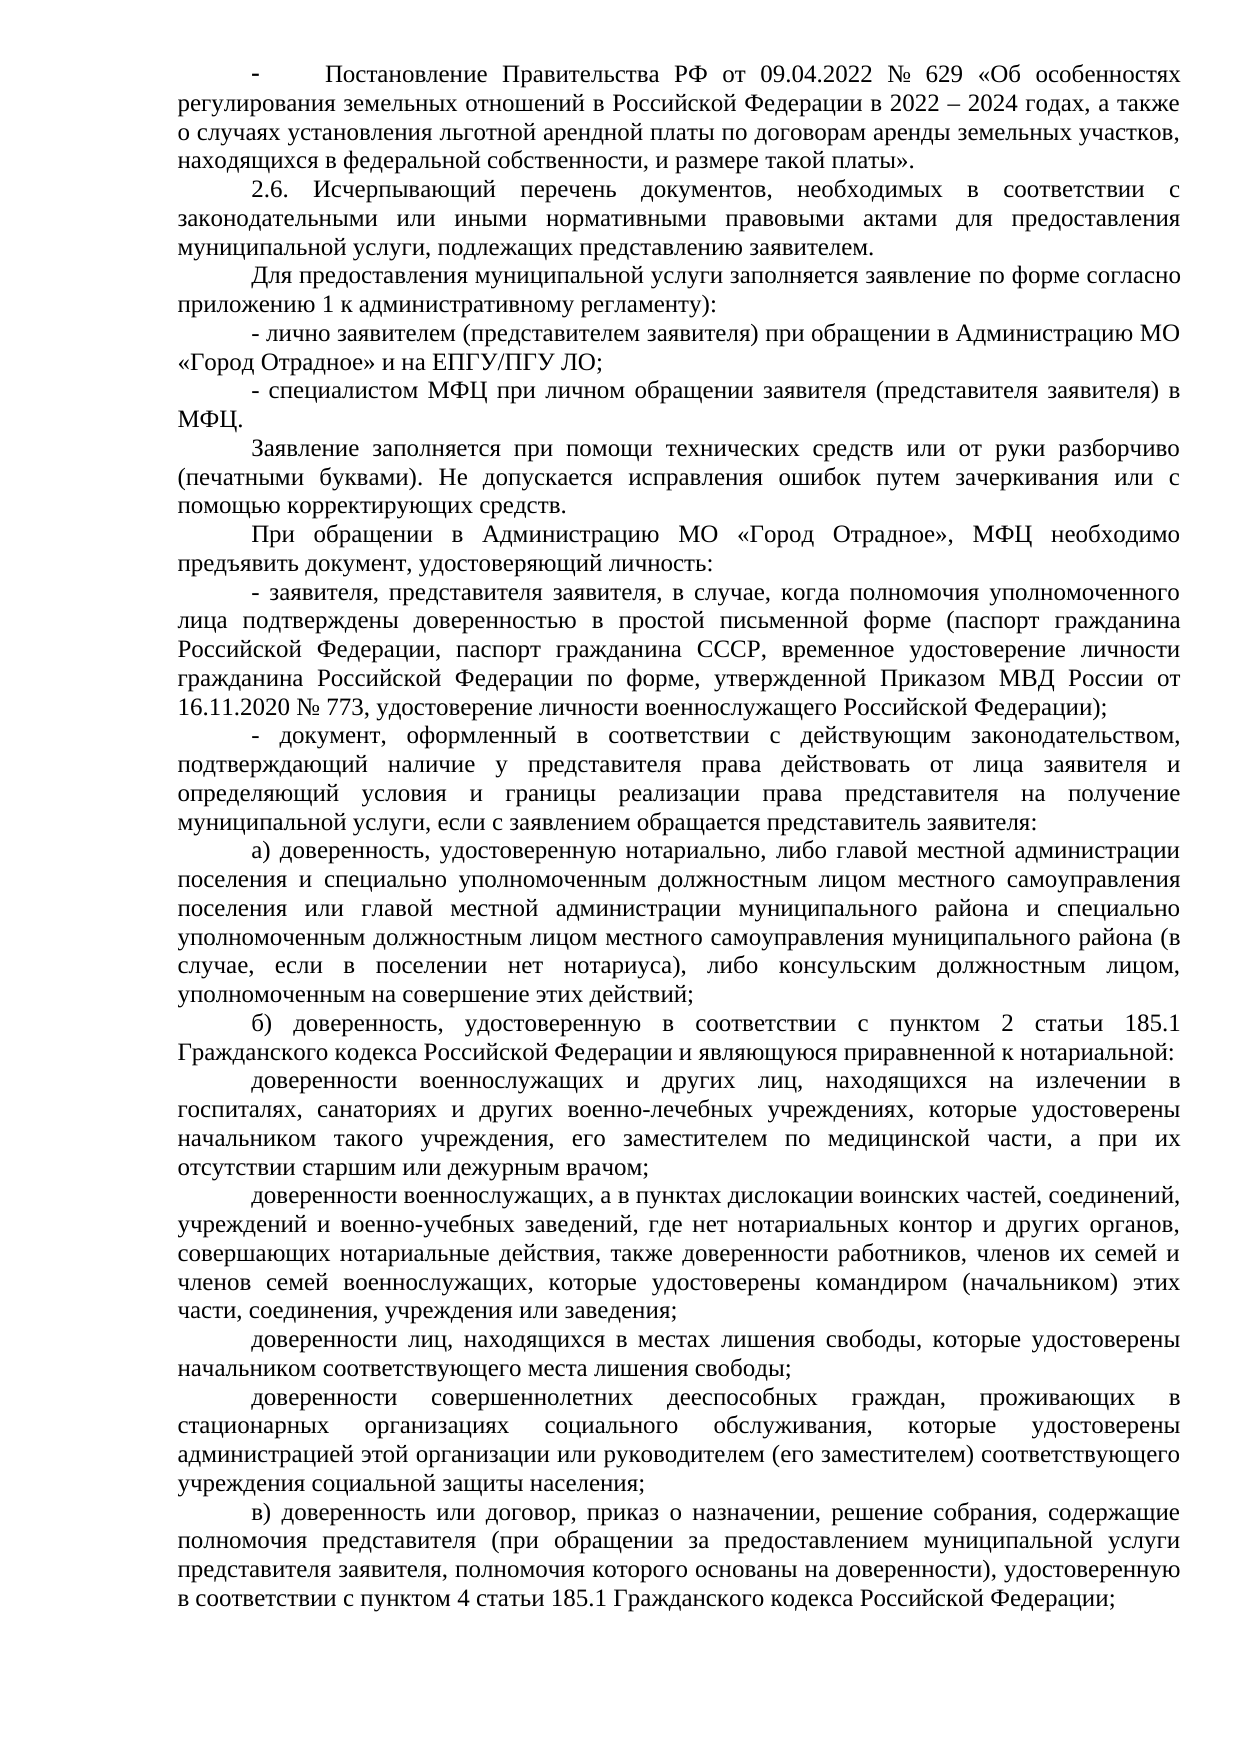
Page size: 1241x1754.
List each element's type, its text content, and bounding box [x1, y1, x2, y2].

text - заявителя, представителя заявителя, в случае, когда полномочия уполномоченного лица подтверждены доверенностью в простой письменной форме (паспорт гражданина Российской Федерации, паспорт гражданина СССР, временное удостоверение личности гражданина Российской Федерации по форме, утвержденной Приказом МВД России от 16.11.2020 № 773, удостоверение личности военнослужащего Российской Федерации); [177, 577, 1181, 720]
text 2.6. Исчерпывающий перечень документов, необходимых в соответствии с законодательными или иными нормативными правовыми актами для предоставления муниципальной услуги, подлежащих представлению заявителем. [177, 174, 1181, 260]
text б) доверенность, удостоверенную в соответствии с пунктом 2 статьи 185.1 Гражданского кодекса Российской Федерации и являющуюся приравненной к нотариальной: [177, 1008, 1181, 1065]
text а) доверенность, удостоверенную нотариально, либо главой местной администрации поселения и специально уполномоченным должностным лицом местного самоуправления поселения или главой местной администрации муниципального района и специально уполномоченным должностным лицом местного самоуправления муниципального района (в случае, если в поселении нет нотариуса), либо консульским должностным лицом, уполномоченным на совершение этих действий; [177, 835, 1181, 1008]
text - лично заявителем (представителем заявителя) при обращении в Администрацию МО «Город Отрадное» и на ЕПГУ/ПГУ ЛО; [177, 318, 1181, 375]
text - специалистом МФЦ при личном обращении заявителя (представителя заявителя) в МФЦ. [177, 375, 1181, 433]
text - документ, оформленный в соответствии с действующим законодательством, подтверждающий наличие у представителя права действовать от лица заявителя и определяющий условия и границы реализации права представителя на получение муниципальной услуги, если с заявлением обращается представитель заявителя: [177, 720, 1181, 835]
list Постановление Правительства РФ от 09.04.2022 № 629 «Об особенностях регулирования земельных отношений в Российской Федерации в 2022 – 2024 годах, а также о случаях установления льготной арендной платы по договорам аренды земельных участков, находящихся в федеральной собственности, и размере такой платы». [177, 59, 1181, 174]
text доверенности лиц, находящихся в местах лишения свободы, которые удостоверены начальником соответствующего места лишения свободы; [177, 1324, 1181, 1382]
text доверенности военнослужащих, а в пунктах дислокации воинских частей, соединений, учреждений и военно-учебных заведений, где нет нотариальных контор и других органов, совершающих нотариальные действия, также доверенности работников, членов их семей и членов семей военнослужащих, которые удостоверены командиром (начальником) этих части, соединения, учреждения или заведения; [177, 1180, 1181, 1324]
text Для предоставления муниципальной услуги заполняется заявление по форме согласно приложению 1 к административному регламенту): [177, 260, 1181, 318]
text Заявление заполняется при помощи технических средств или от руки разборчиво (печатными буквами). Не допускается исправления ошибок путем зачеркивания или с помощью корректирующих средств. [177, 433, 1181, 519]
text При обращении в Администрацию МО «Город Отрадное», МФЦ необходимо предъявить документ, удостоверяющий личность: [177, 519, 1181, 577]
text доверенности совершеннолетних дееспособных граждан, проживающих в стационарных организациях социального обслуживания, которые удостоверены администрацией этой организации или руководителем (его заместителем) соответствующего учреждения социальной защиты населения; [177, 1382, 1181, 1497]
text в) доверенность или договор, приказ о назначении, решение собрания, содержащие полномочия представителя (при обращении за предоставлением муниципальной услуги представителя заявителя, полномочия которого основаны на доверенности), удостоверенную в соответствии с пунктом 4 статьи 185.1 Гражданского кодекса Российской Федерации; [177, 1497, 1181, 1612]
text доверенности военнослужащих и других лиц, находящихся на излечении в госпиталях, санаториях и других военно-лечебных учреждениях, которые удостоверены начальником такого учреждения, его заместителем по медицинской части, а при их отсутствии старшим или дежурным врачом; [177, 1065, 1181, 1180]
